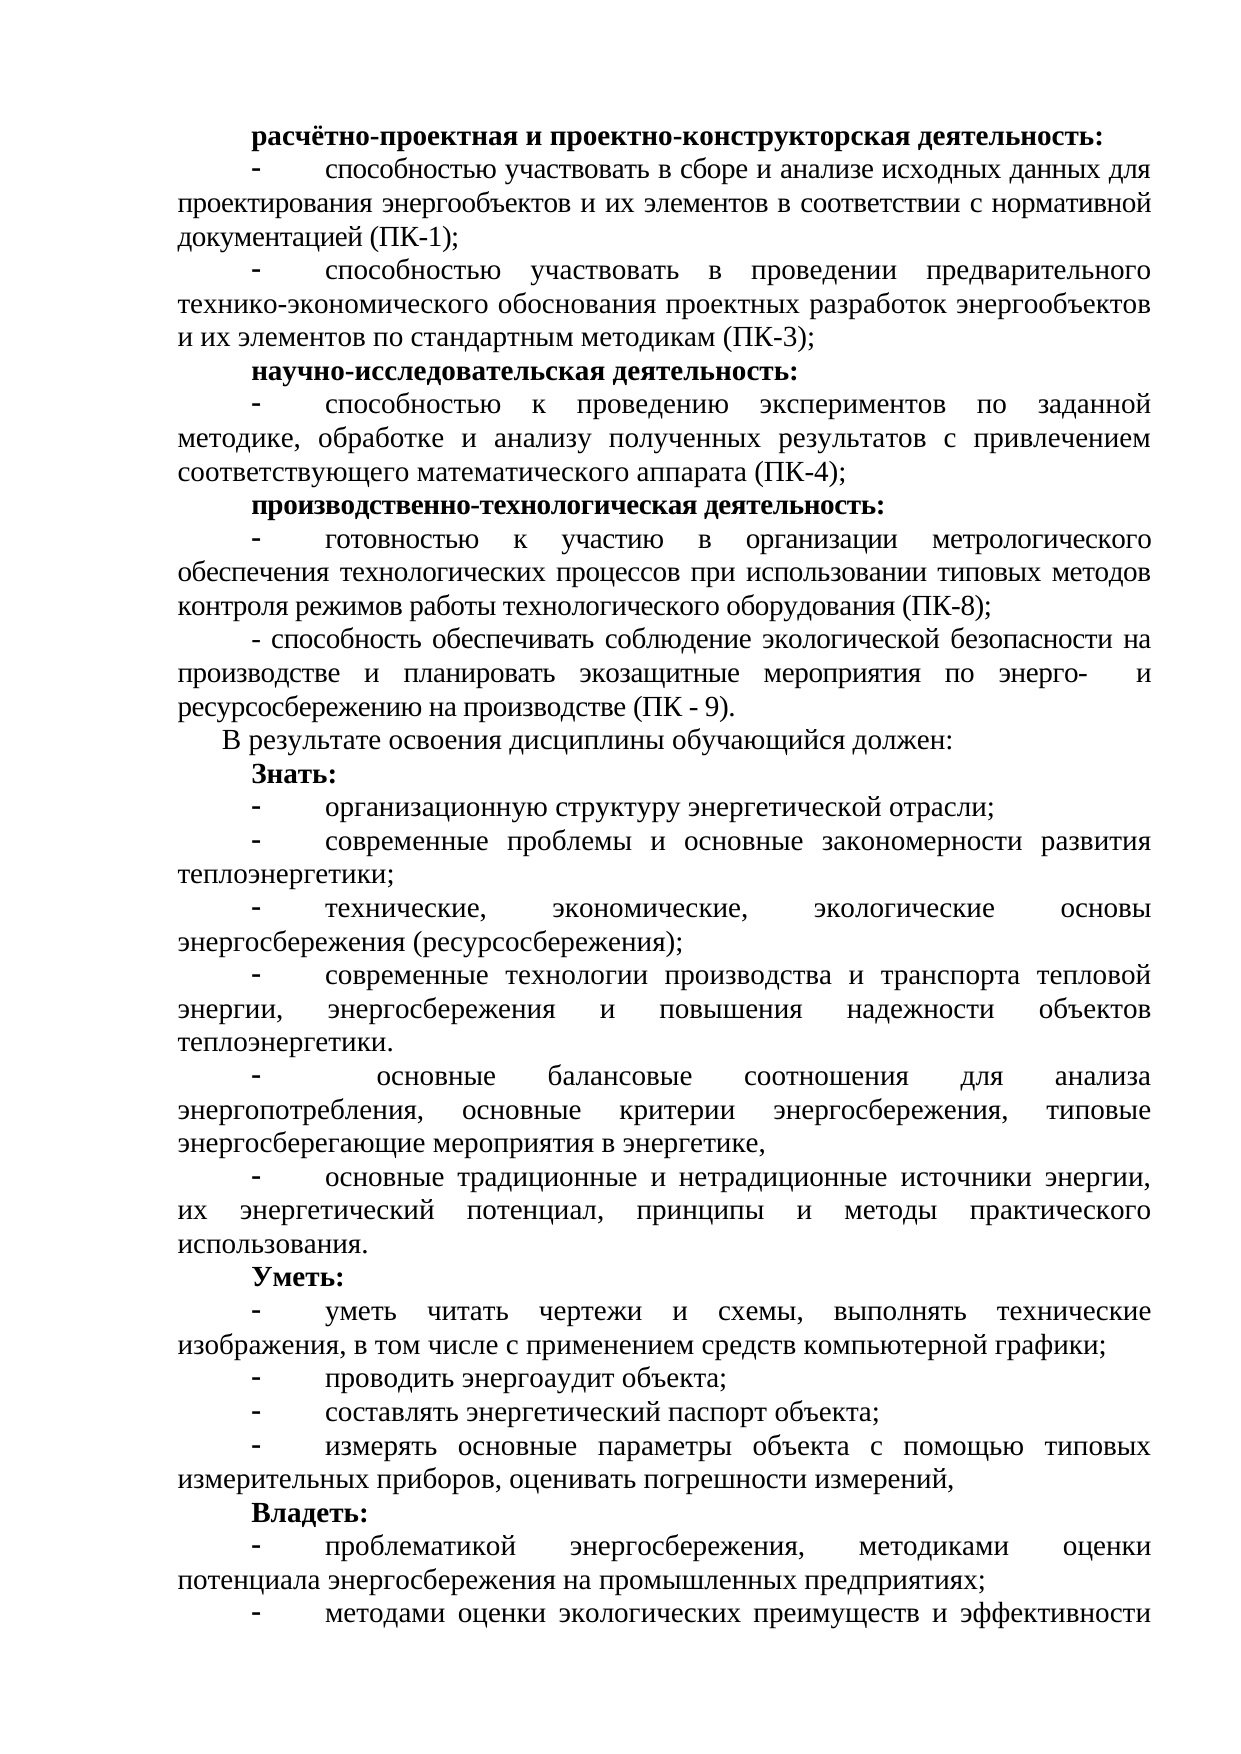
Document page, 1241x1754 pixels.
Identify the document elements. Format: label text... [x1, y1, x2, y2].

text В результате освоения дисциплины обучающийся должен: [177, 722, 1152, 756]
list основные балансовые соотношения для анализа энергопотребления, основные критерии энергосбережения, типовые энергосберегающие мероприятия в энергетике, [177, 1058, 1152, 1159]
list способностью участвовать в сборе и анализе исходных данных для проектирования энергообъектов и их элементов в соответствии с нормативной документацией (ПК-1); [177, 152, 1152, 252]
list современные технологии производства и транспорта тепловой энергии, энергосбережения и повышения надежности объектов теплоэнергетики. [177, 957, 1152, 1058]
list проблематикой энергосбережения, методиками оценки потенциала энергосбережения на промышленных предприятиях; [177, 1528, 1152, 1596]
list современные проблемы и основные закономерности развития теплоэнергетики; [177, 823, 1152, 890]
list организационную структуру энергетической отрасли; [177, 789, 1152, 823]
list способностью участвовать в проведении предварительного технико-экономического обоснования проектных разработок энергообъектов и их элементов по стандартным методикам (ПК-3); [177, 252, 1152, 353]
text Уметь: [177, 1259, 1152, 1293]
list готовностью к участию в организации метрологического обеспечения технологических процессов при использовании типовых методов контроля режимов работы технологического оборудования (ПК-8); [177, 521, 1152, 622]
text Владеть: [177, 1495, 1152, 1528]
list составлять энергетический паспорт объекта; [177, 1394, 1152, 1428]
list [177, 1596, 1152, 1629]
list измерять основные параметры объекта с помощью типовых измерительных приборов, оценивать погрешности измерений, [177, 1428, 1152, 1495]
list уметь читать чертежи и схемы, выполнять технические изображения, в том числе с применением средств компьютерной графики; [177, 1293, 1152, 1360]
text Знать: [177, 756, 1152, 789]
list способностью к проведению экспериментов по заданной методике, обработке и анализу полученных результатов с привлечением соответствующего математического аппарата (ПК-4); [177, 387, 1152, 487]
text расчётно-проектная и проектно-конструкторская деятельность: [177, 118, 1152, 152]
list технические, экономические, экологические основы энергосбережения (ресурсосбережения); [177, 890, 1152, 957]
text - способность обеспечивать соблюдение экологической безопасности на производстве и планировать экозащитные мероприятия по энерго- и ресурсосбережению на производстве (ПК - 9). [177, 622, 1152, 722]
text производственно-технологическая деятельность: [177, 487, 1152, 521]
text научно-исследовательская деятельность: [177, 353, 1152, 387]
list проводить энергоаудит объекта; [177, 1360, 1152, 1394]
list основные традиционные и нетрадиционные источники энергии, их энергетический потенциал, принципы и методы практического использования. [177, 1159, 1152, 1259]
